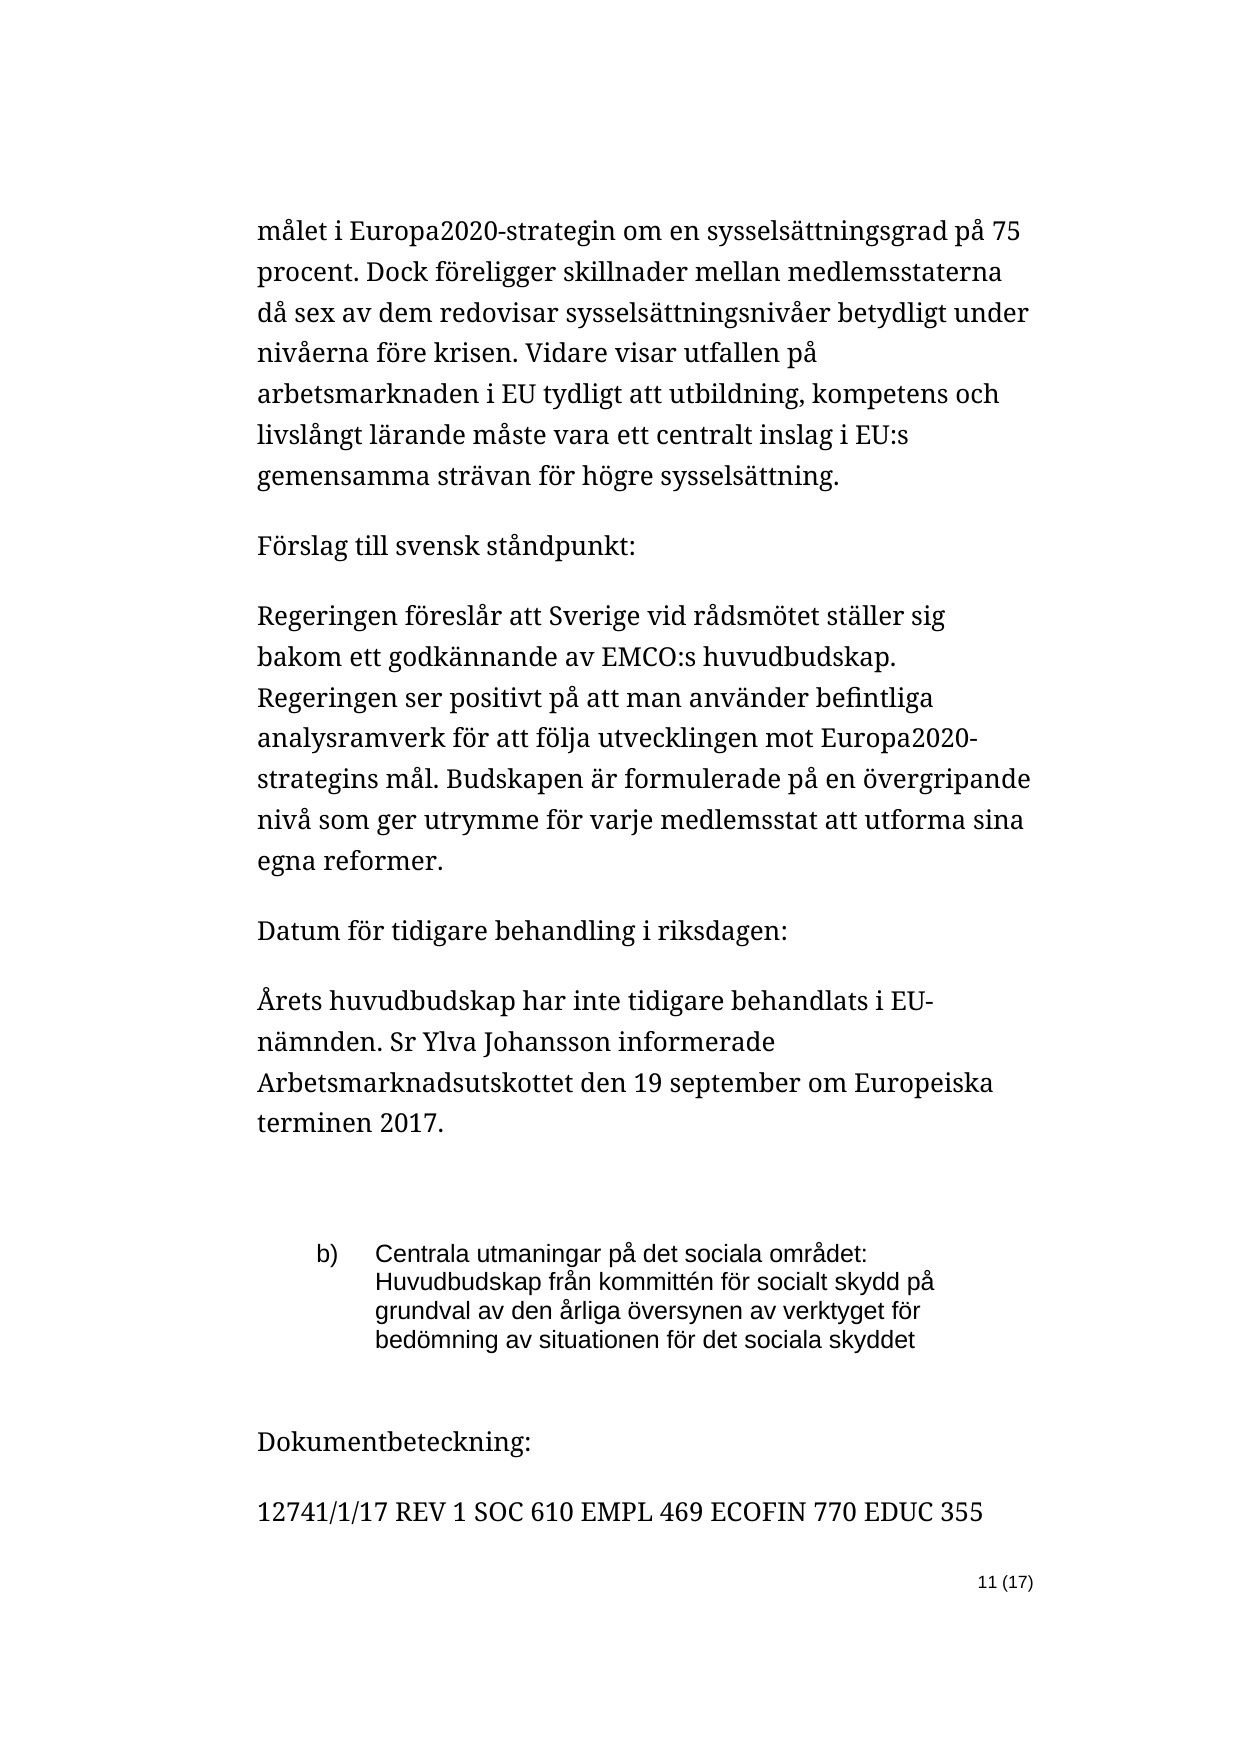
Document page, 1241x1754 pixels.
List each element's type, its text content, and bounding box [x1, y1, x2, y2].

text Regeringen föreslår att Sverige vid rådsmötet ställer sig bakom ett godkännande av EMCO:s huvudbudskap. Regeringen ser positivt på att man använder befintliga analysramverk för att följa utvecklingen mot Europa2020-strategins mål. Budskapen är formulerade på en övergripande nivå som ger utrymme för varje medlemsstat att utforma sina egna reformer. [257, 598, 1033, 878]
text Årets huvudbudskap har inte tidigare behandlats i EU-nämnden. Sr Ylva Johansson informerade Arbetsmarknadsutskottet den 19 september om Europeiska terminen 2017. [257, 983, 1033, 1141]
text Förslag till svensk ståndpunkt: [257, 528, 1033, 563]
text b) Centrala utmaningar på det sociala området: Huvudbudskap från kommittén för socialt skydd på grundval av den årliga översynen av verktyget för bedömning av situationen för det sociala skyddet [316, 1239, 1033, 1354]
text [257, 213, 1033, 493]
text Datum för tidigare behandling i riksdagen: [257, 913, 1033, 948]
text 12741/1/17 REV 1 SOC 610 EMPL 469 ECOFIN 770 EDUC 355 [257, 1494, 1033, 1529]
text Dokumentbeteckning: [257, 1424, 1033, 1459]
